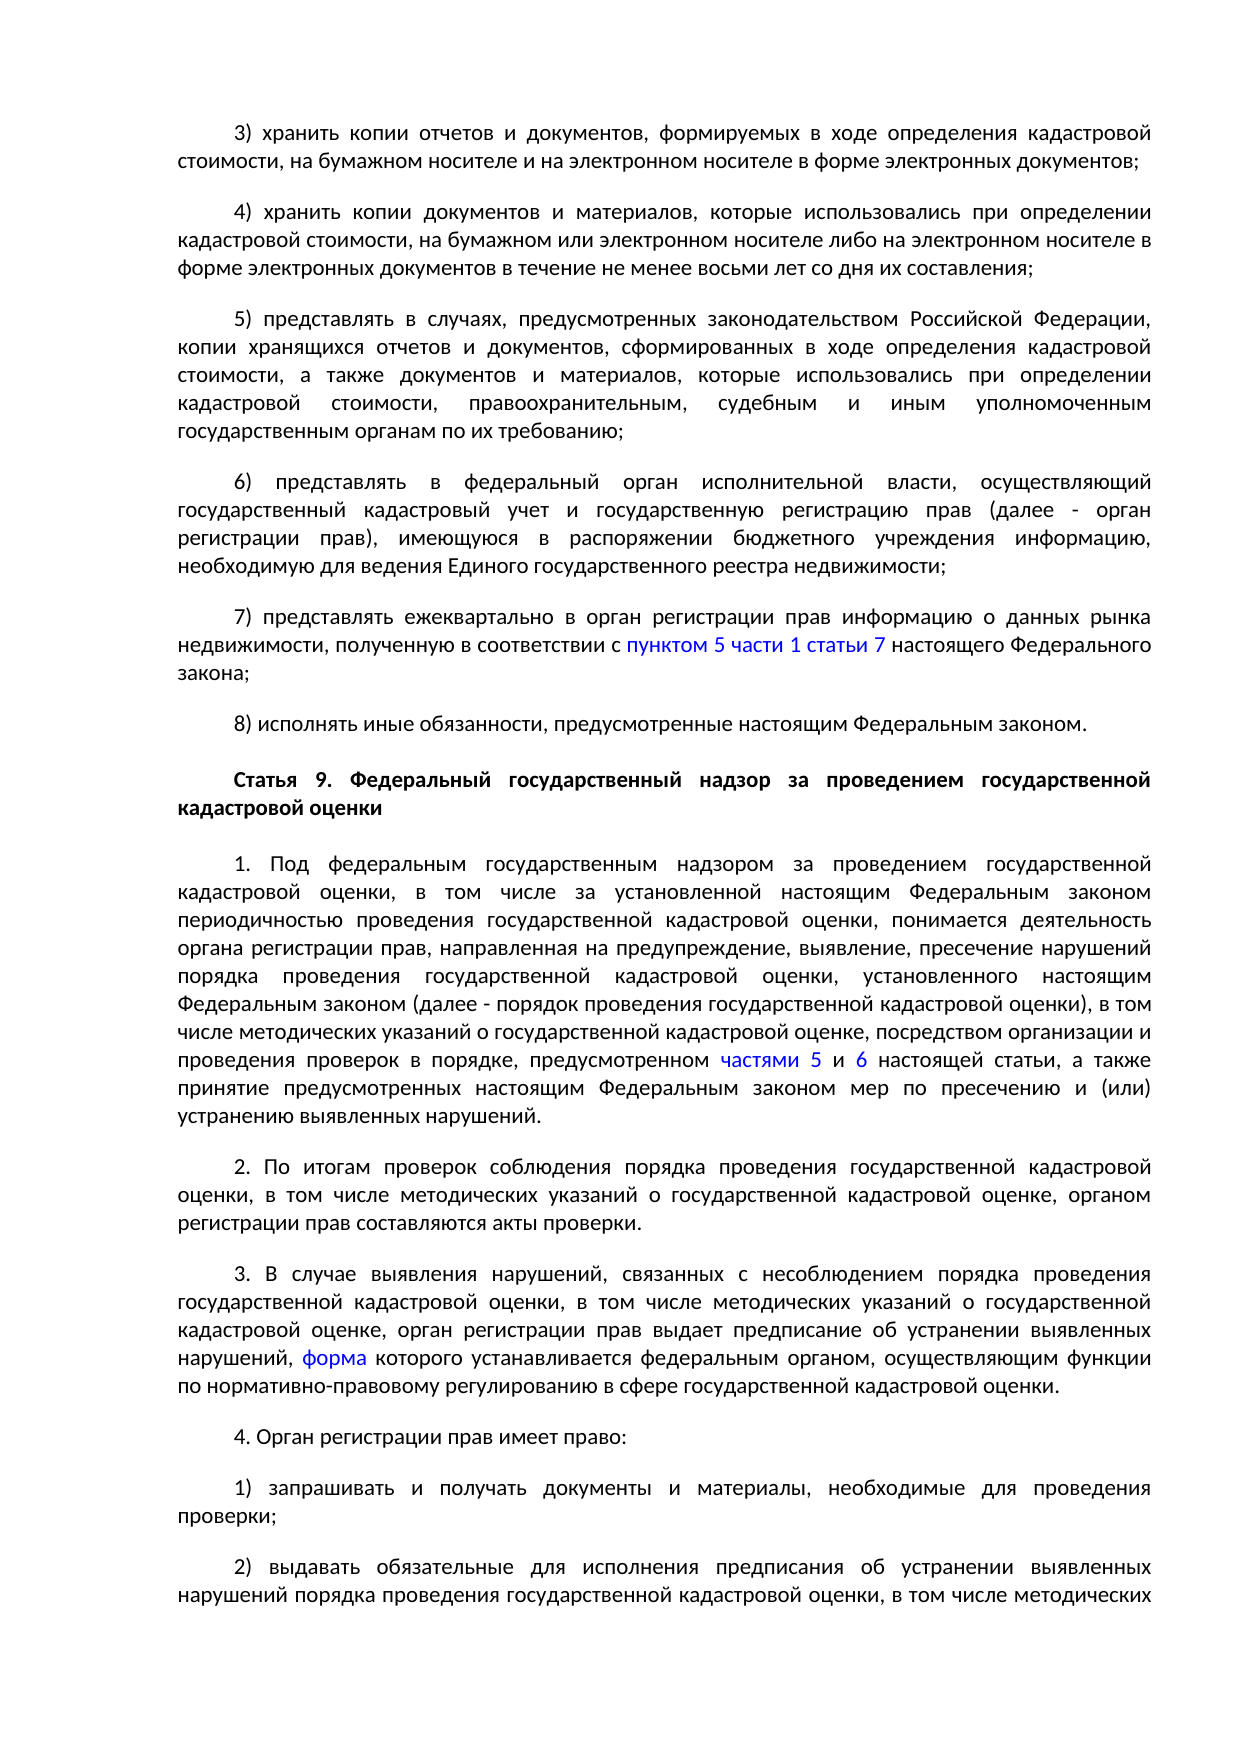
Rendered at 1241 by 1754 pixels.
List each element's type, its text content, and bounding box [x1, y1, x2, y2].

text 3) хранить копии отчетов и документов, формируемых в ходе определения кадастровой стоимости, на бумажном носителе и на электронном носителе в форме электронных документов; [177, 118, 1152, 174]
text 1. Под федеральным государственным надзором за проведением государственной кадастровой оценки, в том числе за установленной настоящим Федеральным законом периодичностью проведения государственной кадастровой оценки, понимается деятельность органа регистрации прав, направленная на предупреждение, выявление, пресечение нарушений порядка проведения государственной кадастровой оценки, установленного настоящим Федеральным законом (далее - порядок проведения государственной кадастровой оценки), в том числе методических указаний о государственной кадастровой оценке, посредством организации и проведения проверок в порядке, предусмотренном частями 5 и 6 настоящей статьи, а также принятие предусмотренных настоящим Федеральным законом мер по пресечению и (или) устранению выявленных нарушений. [177, 849, 1152, 1129]
text 6) представлять в федеральный орган исполнительной власти, осуществляющий государственный кадастровый учет и государственную регистрацию прав (далее - орган регистрации прав), имеющуюся в распоряжении бюджетного учреждения информацию, необходимую для ведения Единого государственного реестра недвижимости; [177, 467, 1152, 579]
text 7) представлять ежеквартально в орган регистрации прав информацию о данных рынка недвижимости, полученную в соответствии с пунктом 5 части 1 статьи 7 настоящего Федерального закона; [177, 602, 1152, 686]
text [177, 1552, 1152, 1608]
text 8) исполнять иные обязанности, предусмотренные настоящим Федеральным законом. [177, 709, 1152, 737]
title Статья 9. Федеральный государственный надзор за проведением государственной кадастровой оценки [177, 765, 1152, 821]
text 4) хранить копии документов и материалов, которые использовались при определении кадастровой стоимости, на бумажном или электронном носителе либо на электронном носителе в форме электронных документов в течение не менее восьми лет со дня их составления; [177, 197, 1152, 281]
text 4. Орган регистрации прав имеет право: [177, 1422, 1152, 1450]
text 1) запрашивать и получать документы и материалы, необходимые для проведения проверки; [177, 1473, 1152, 1529]
text 2. По итогам проверок соблюдения порядка проведения государственной кадастровой оценки, в том числе методических указаний о государственной кадастровой оценке, органом регистрации прав составляются акты проверки. [177, 1152, 1152, 1236]
text 5) представлять в случаях, предусмотренных законодательством Российской Федерации, копии хранящихся отчетов и документов, сформированных в ходе определения кадастровой стоимости, а также документов и материалов, которые использовались при определении кадастровой стоимости, правоохранительным, судебным и иным уполномоченным государственным органам по их требованию; [177, 304, 1152, 444]
text 3. В случае выявления нарушений, связанных с несоблюдением порядка проведения государственной кадастровой оценки, в том числе методических указаний о государственной кадастровой оценке, орган регистрации прав выдает предписание об устранении выявленных нарушений, форма которого устанавливается федеральным органом, осуществляющим функции по нормативно-правовому регулированию в сфере государственной кадастровой оценки. [177, 1259, 1152, 1399]
